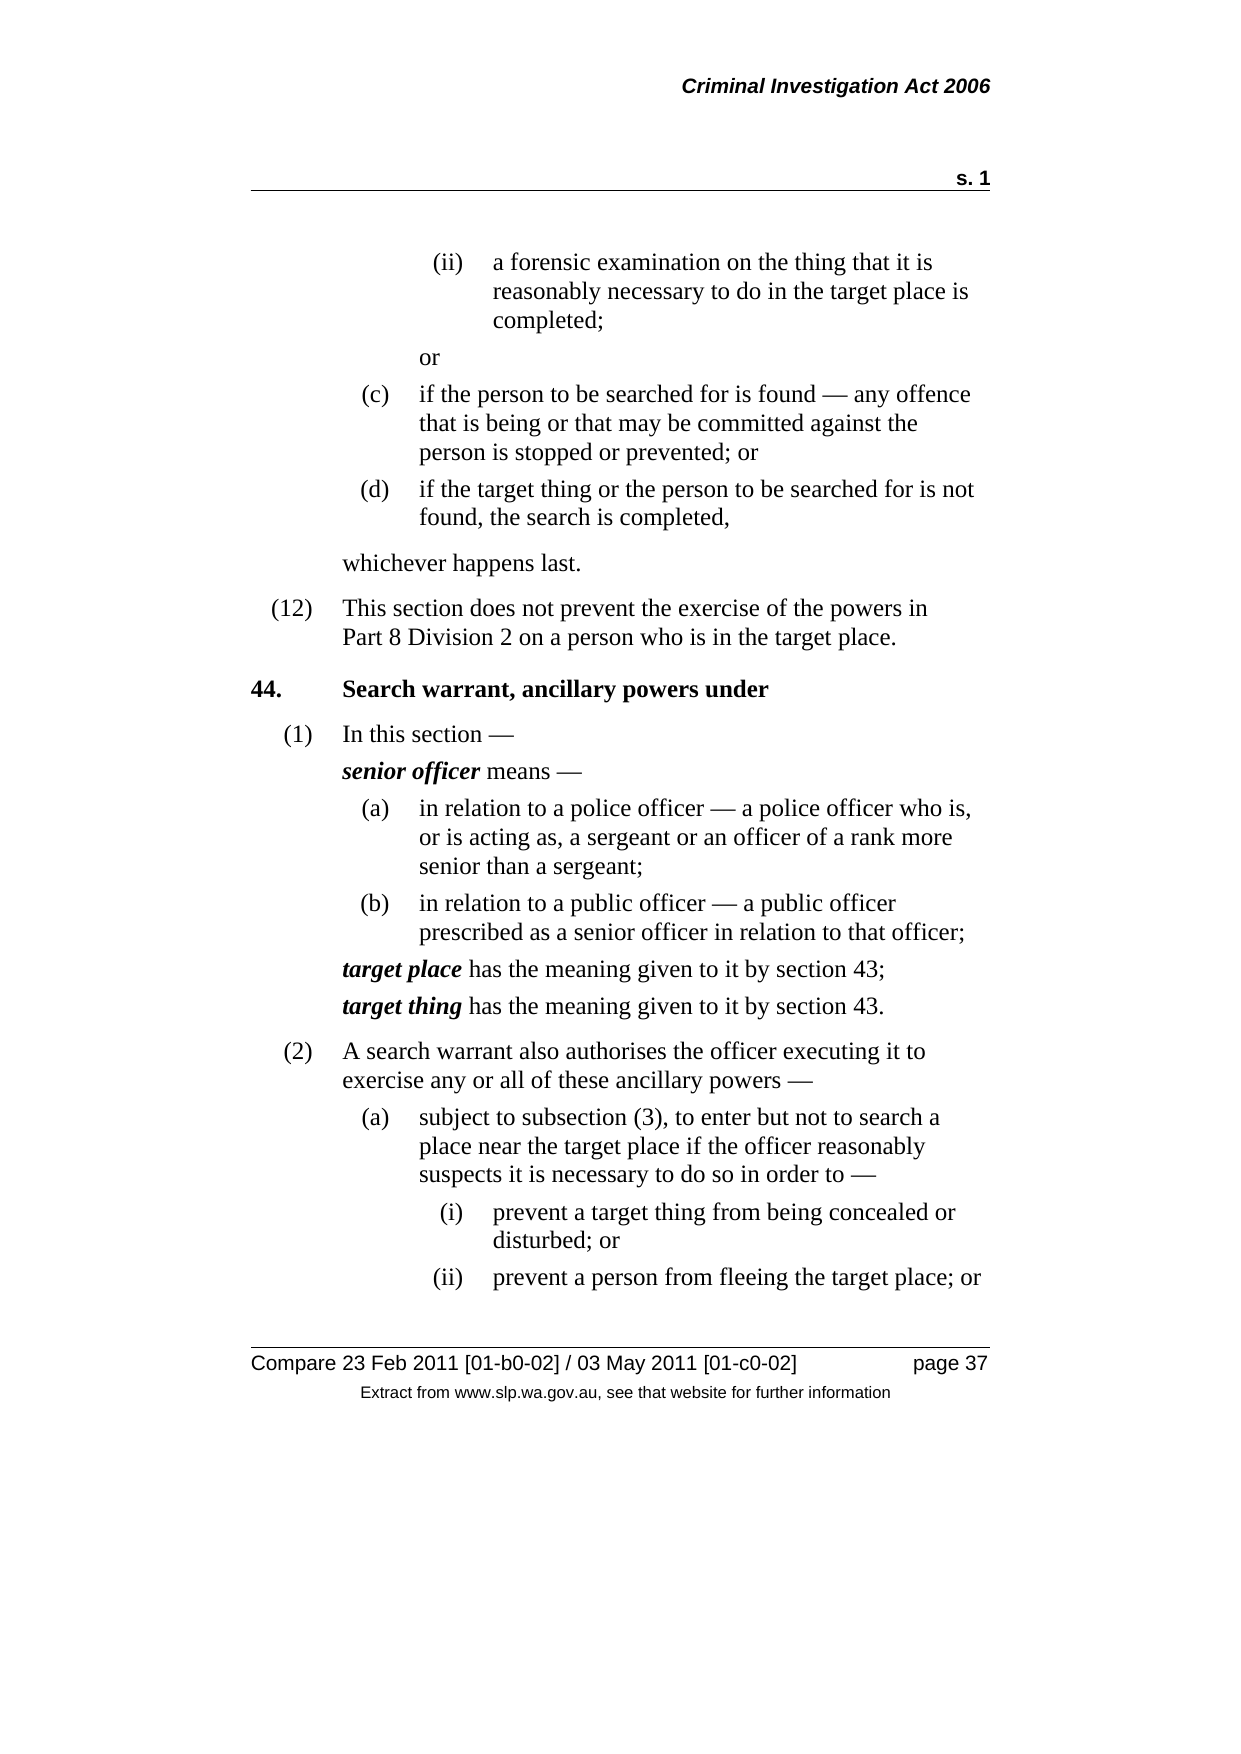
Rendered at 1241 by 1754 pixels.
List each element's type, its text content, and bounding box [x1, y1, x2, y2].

text or [251, 342, 990, 371]
text (1) In this section — [251, 719, 990, 748]
text (d) if the target thing or the person to be searched for is not found, the search is completed, [251, 474, 990, 531]
text senior officer means — [251, 756, 990, 785]
text target thing has the meaning given to it by section 43. [251, 991, 990, 1019]
text (2) A search warrant also authorises the officer executing it to exercise any or all of these ancillary powers — [251, 1036, 990, 1094]
text whichever happens last. [251, 548, 990, 577]
subtitle 44. Search warrant, ancillary powers under [251, 674, 990, 702]
text (a) subject to subsection (3), to enter but not to search a place near the target place if the officer reasonably suspects it is necessary to do so in order to — [251, 1102, 990, 1188]
text (ii) a forensic examination on the thing that it is reasonably necessary to do in the target place is completed; [251, 247, 990, 334]
text (a) in relation to a police officer — a police officer who is, or is acting as, a sergeant or an officer of a rank more senior than a sergeant; [251, 793, 990, 879]
text (12) This section does not prevent the exercise of the powers in Part 8 Division 2 on a person who is in the target place. [251, 593, 990, 651]
text (i) prevent a target thing from being concealed or disturbed; or [251, 1197, 990, 1254]
text (ii) prevent a person from fleeing the target place; or [251, 1262, 990, 1291]
text (b) in relation to a public officer — a public officer prescribed as a senior officer in relation to that officer; [251, 888, 990, 945]
text (c) if the person to be searched for is found — any offence that is being or that may be committed against the person is stopped or prevented; or [251, 379, 990, 465]
text target place has the meaning given to it by section 43; [251, 954, 990, 982]
